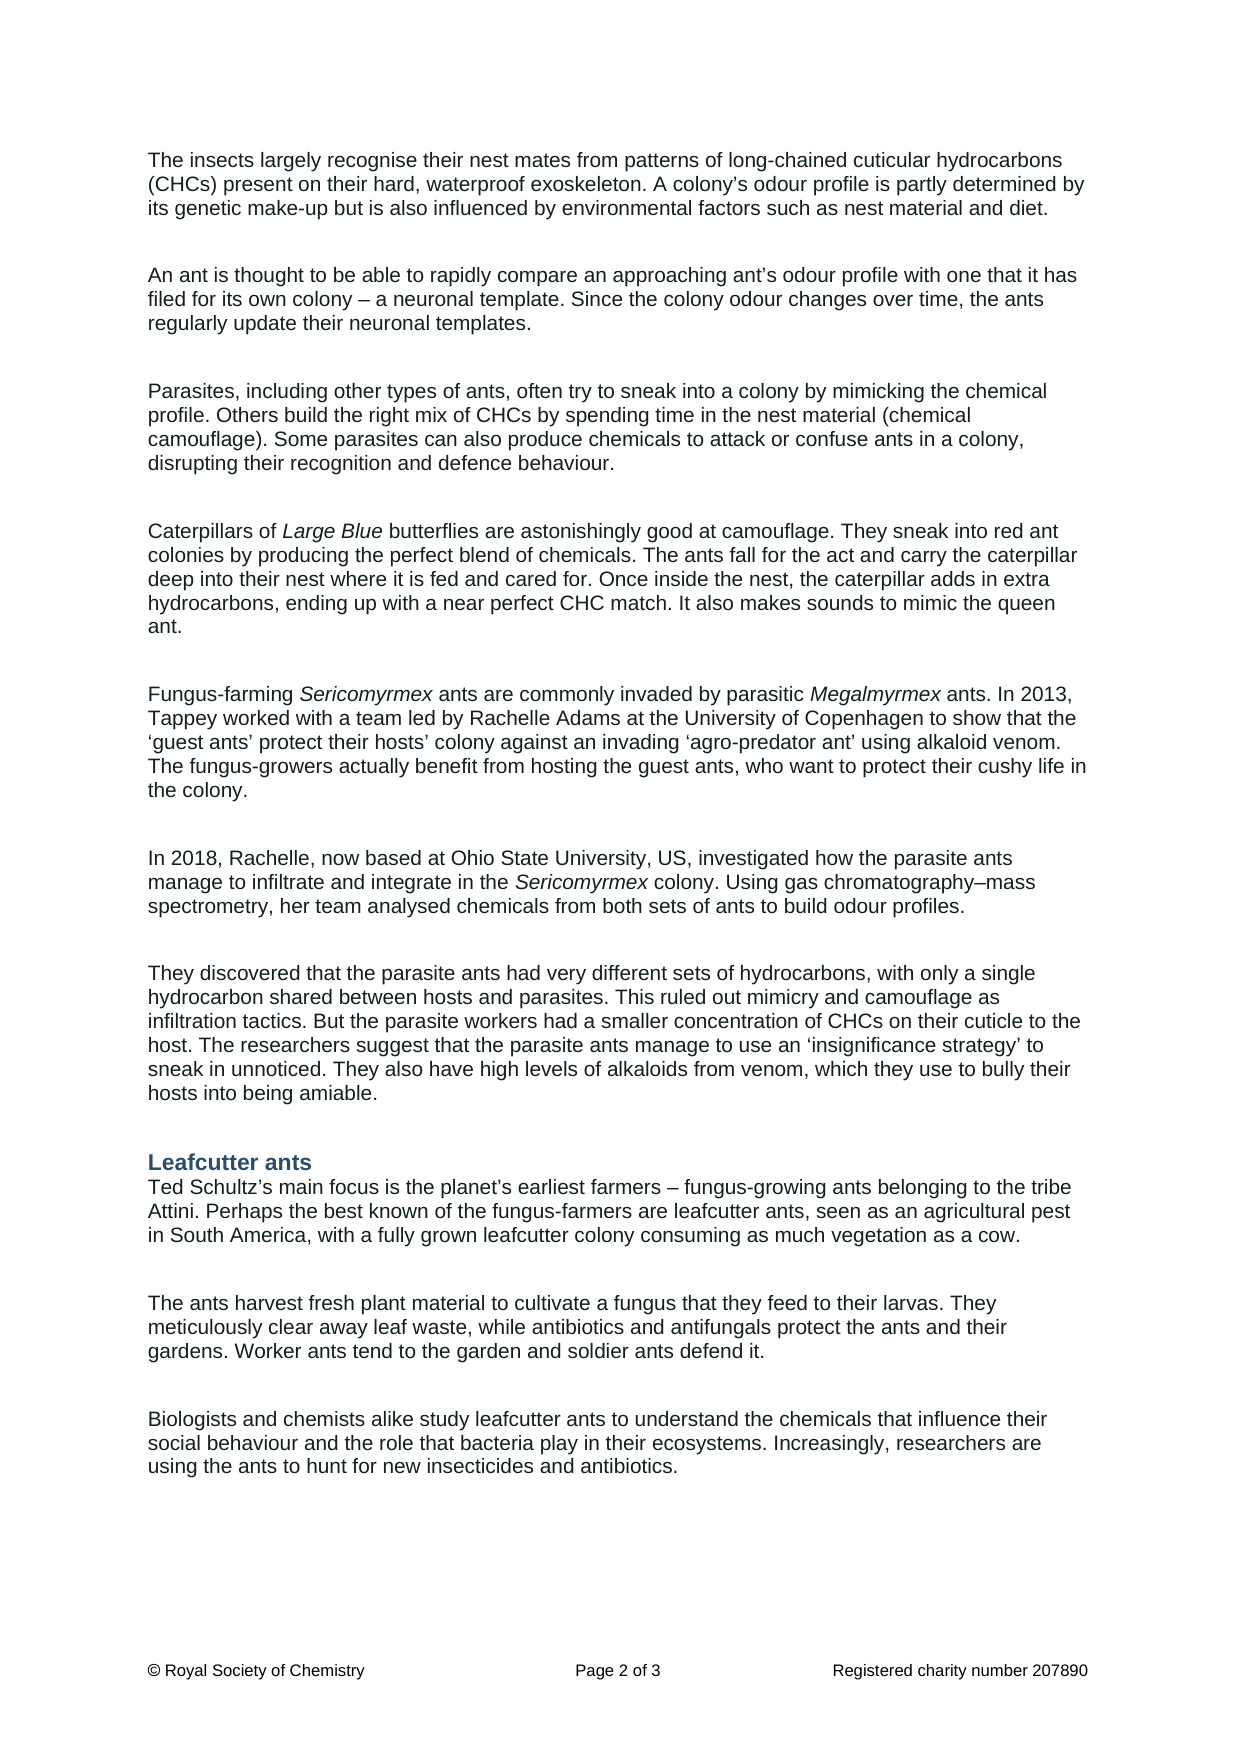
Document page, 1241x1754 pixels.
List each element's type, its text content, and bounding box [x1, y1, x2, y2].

text Caterpillars of Large Blue butterflies are astonishingly good at camouflage. They sneak into red ant colonies by producing the perfect blend of chemicals. The ants fall for the act and carry the caterpillar deep into their nest where it is fed and cared for. Once inside the nest, the caterpillar adds in extra hydrocarbons, ending up with a near perfect CHC match. It also makes sounds to mimic the queen ant. [148, 518, 1092, 638]
subtitle Leafcutter ants [148, 1149, 1092, 1175]
text The ants harvest fresh plant material to cultivate a fungus that they feed to their larvas. They meticulously clear away leaf waste, while antibiotics and antifungals protect the ants and their gardens. Worker ants tend to the garden and soldier ants defend it. [148, 1291, 1092, 1363]
text They discovered that the parasite ants had very different sets of hydrocarbons, with only a single hydrocarbon shared between hosts and parasites. This ruled out mimicry and camouflage as infiltration tactics. But the parasite workers had a smaller concentration of CHCs on their cuticle to the host. The researchers suggest that the parasite ants manage to use an ‘insignificance strategy’ to sneak in unnoticed. They also have high levels of alkaloids from venom, which they use to bully their hosts into being amiable. [148, 961, 1092, 1105]
text Fungus-farming Sericomyrmex ants are commonly invaded by parasitic Megalmyrmex ants. In 2013, Tappey worked with a team led by Rachelle Adams at the University of Copenhagen to show that the ‘guest ants’ protect their hosts’ colony against an invading ‘agro-predator ant’ using alkaloid venom. The fungus-growers actually benefit from hosting the guest ants, who want to protect their cushy life in the colony. [148, 682, 1092, 802]
text Biologists and chemists alike study leafcutter ants to understand the chemicals that influence their social behaviour and the role that bacteria play in their ecosystems. Increasingly, researchers are using the ants to hunt for new insecticides and antibiotics. [148, 1406, 1092, 1478]
text In 2018, Rachelle, now based at Ohio State University, US, investigated how the parasite ants manage to infiltrate and integrate in the Sericomyrmex colony. Using gas chromatography–mass spectrometry, her team analysed chemicals from both sets of ants to build odour profiles. [148, 846, 1092, 917]
text Ted Schultz’s main focus is the planet’s earliest farmers – fungus-growing ants belonging to the tribe Attini. Perhaps the best known of the fungus-farmers are leafcutter ants, seen as an agricultural pest in South America, with a fully grown leafcutter colony consuming as much vegetation as a cow. [148, 1175, 1092, 1247]
text Parasites, including other types of ants, often try to sneak into a colony by mimicking the chemical profile. Others build the right mix of CHCs by spending time in the nest material (chemical camouflage). Some parasites can also produce chemicals to attack or confuse ants in a colony, disrupting their recognition and defence behaviour. [148, 379, 1092, 475]
text The insects largely recognise their nest mates from patterns of long-chained cuticular hydrocarbons (CHCs) present on their hard, waterproof exoskeleton. A colony’s odour profile is partly determined by its genetic make-up but is also influenced by environmental factors such as nest material and diet. [148, 148, 1092, 219]
text An ant is thought to be able to rapidly compare an approaching ant’s odour profile with one that it has filed for its own colony – a neuronal template. Since the colony odour changes over time, the ants regularly update their neuronal templates. [148, 263, 1092, 335]
